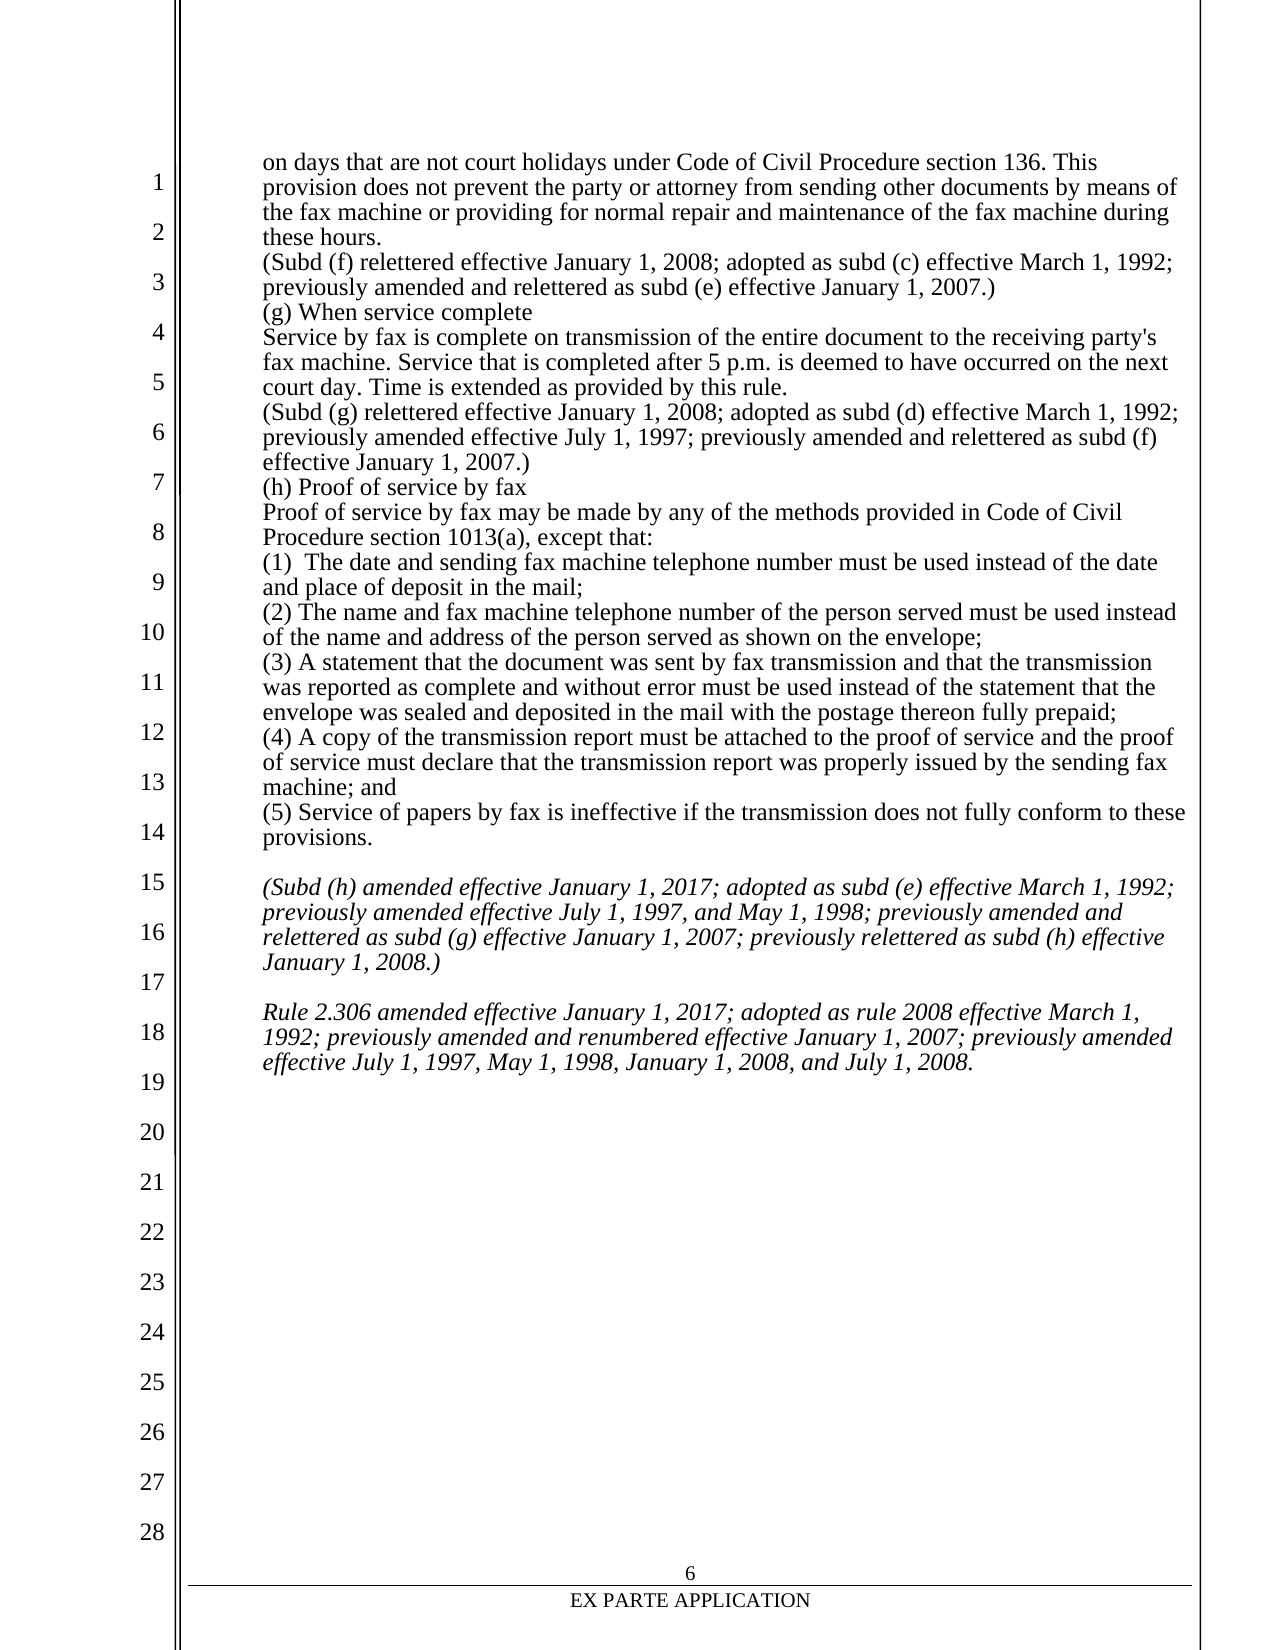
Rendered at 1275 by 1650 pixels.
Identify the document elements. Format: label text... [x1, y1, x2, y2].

text (1) The date and sending fax machine telephone number must be used instead of the date and place of deposit in the mail; [262, 550, 1192, 600]
text (h) Proof of service by fax [262, 475, 1192, 500]
text Proof of service by fax may be made by any of the methods provided in Code of Civil Procedure section 1013(a), except that: [262, 500, 1192, 550]
text (Subd (f) relettered effective January 1, 2008; adopted as subd (c) effective March 1, 1992; previously amended and relettered as subd (e) effective January 1, 2007.) [262, 250, 1192, 300]
text (4) A copy of the transmission report must be attached to the proof of service and the proof of service must declare that the transmission report was properly issued by the sending fax machine; and [262, 725, 1192, 800]
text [262, 150, 1192, 250]
text (3) A statement that the document was sent by fax transmission and that the transmission was reported as complete and without error must be used instead of the statement that the envelope was sealed and deposited in the mail with the postage thereon fully prepaid; [262, 650, 1192, 725]
text (5) Service of papers by fax is ineffective if the transmission does not fully conform to these provisions. [262, 800, 1192, 850]
text (Subd (h) amended effective January 1, 2017; adopted as subd (e) effective March 1, 1992; previously amended effective July 1, 1997, and May 1, 1998; previously amended and relettered as subd (g) effective January 1, 2007; previously relettered as subd (h) effective January 1, 2008.) [262, 875, 1192, 975]
text (g) When service complete [262, 300, 1192, 325]
text (2) The name and fax machine telephone number of the person served must be used instead of the name and address of the person served as shown on the envelope; [262, 600, 1192, 650]
text (Subd (g) relettered effective January 1, 2008; adopted as subd (d) effective March 1, 1992; previously amended effective July 1, 1997; previously amended and relettered as subd (f) effective January 1, 2007.) [262, 400, 1192, 475]
text Rule 2.306 amended effective January 1, 2017; adopted as rule 2008 effective March 1, 1992; previously amended and renumbered effective January 1, 2007; previously amended effective July 1, 1997, May 1, 1998, January 1, 2008, and July 1, 2008. [262, 1000, 1192, 1100]
text Service by fax is complete on transmission of the entire document to the receiving party's fax machine. Service that is completed after 5 p.m. is deemed to have occurred on the next court day. Time is extended as provided by this rule. [262, 325, 1192, 400]
